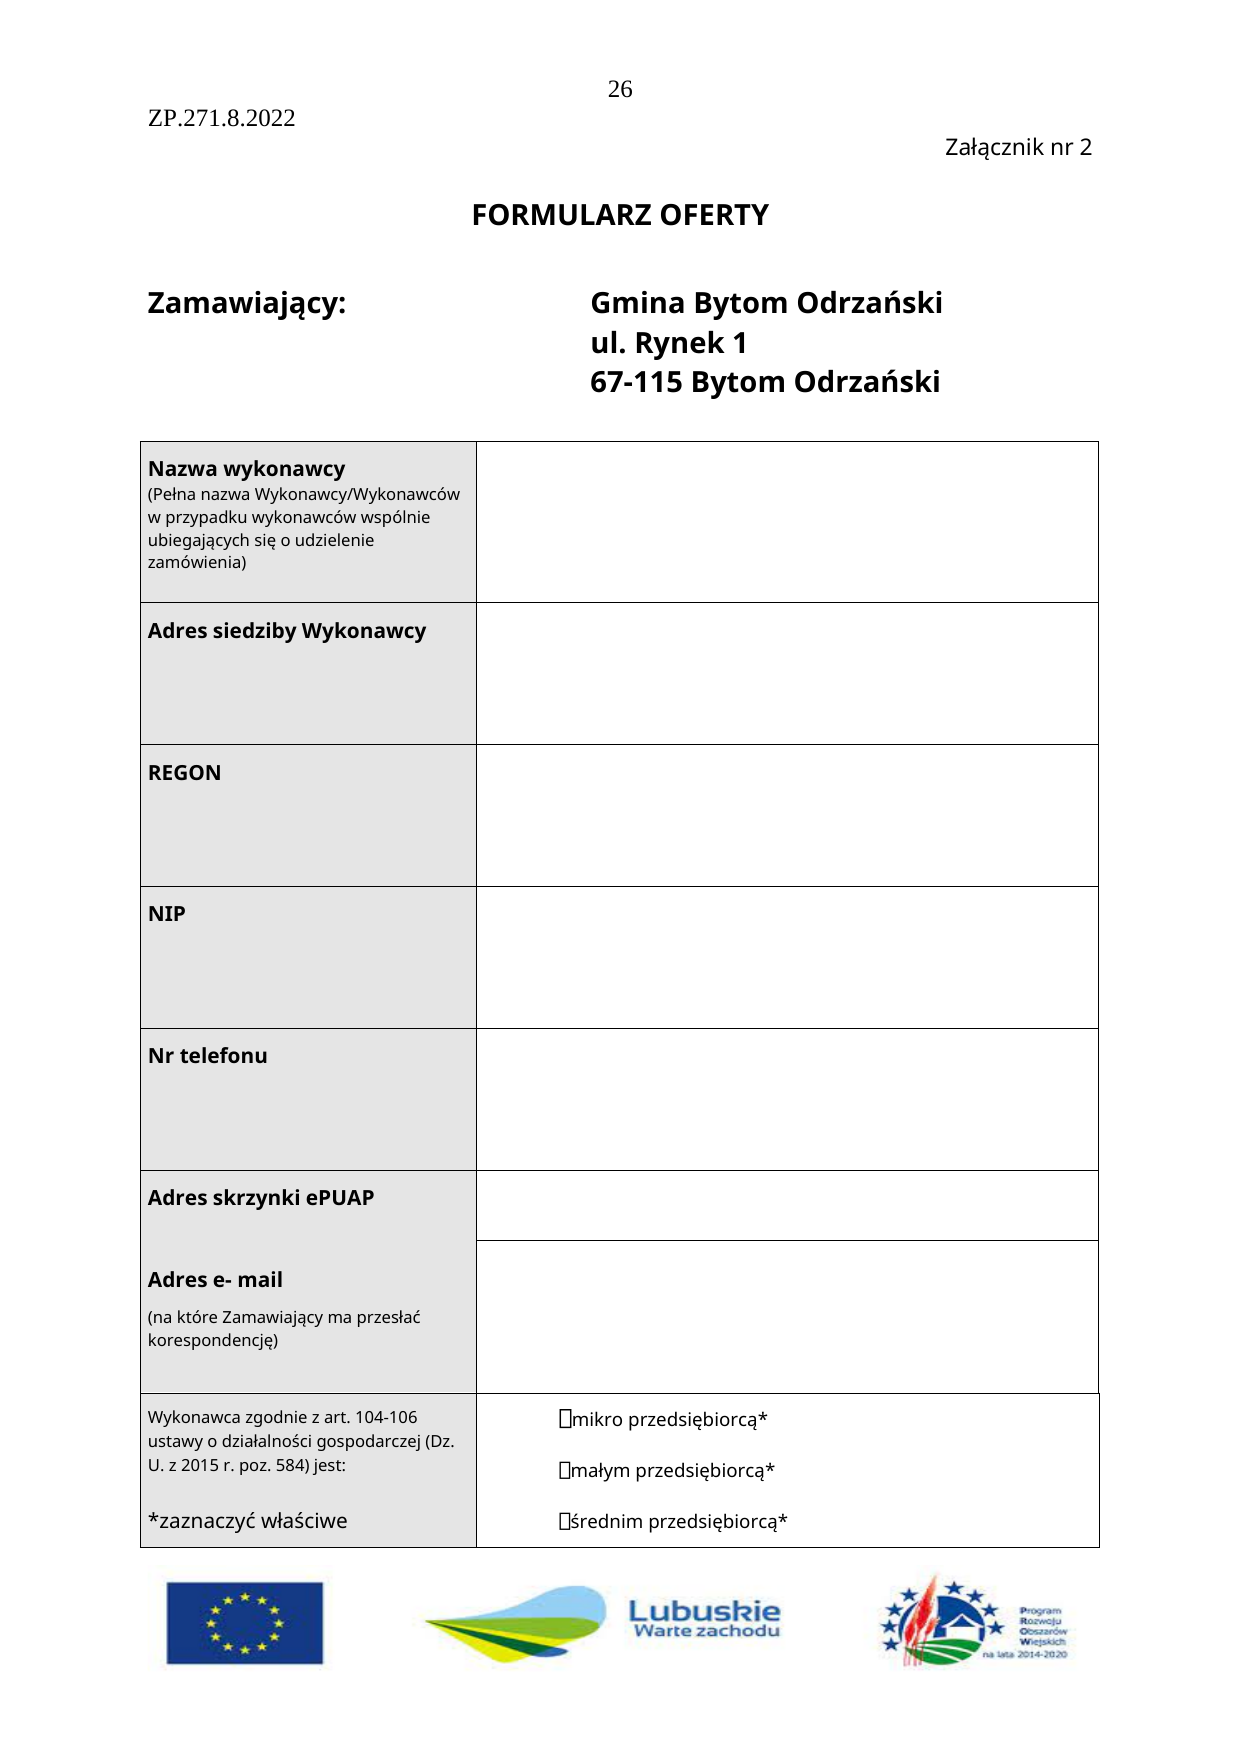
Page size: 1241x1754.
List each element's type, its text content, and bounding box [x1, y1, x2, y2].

table_cell [477, 1029, 1098, 1170]
table_cell Adres skrzynki ePUAP Adres e- mail (na które Zamawiający ma przesłać korespondencję) [141, 1171, 476, 1392]
table_cell [477, 1241, 1098, 1392]
table_cell REGON [141, 745, 476, 886]
table_cell Wykonawca zgodnie z art. 104-106 ustawy o działalności gospodarczej (Dz. U. z 2015 r. poz. 584) jest: *zaznaczyć właściwe [141, 1394, 476, 1547]
text FORMULARZ OFERTY [148, 194, 1092, 233]
table_cell [477, 1171, 1098, 1240]
picture [147, 1565, 1093, 1681]
table_cell [477, 887, 1098, 1028]
table_cell [477, 745, 1098, 886]
table_header Nazwa wykonawcy (Pełna nazwa Wykonawcy/Wykonawców w przypadku wykonawców wspólnie ubiegających się o udzielenie zamówienia) [141, 442, 476, 602]
table_header [477, 442, 1098, 602]
list Zamawiający: Gmina Bytom Odrzański [148, 282, 1092, 322]
table_cell Nr telefonu [141, 1029, 476, 1170]
text Załącznik nr 2 [148, 131, 1092, 163]
table_cell [477, 603, 1098, 744]
list 67-115 Bytom Odrzański [540, 362, 1092, 401]
list ul. Rynek 1 [148, 322, 1092, 362]
table_cell NIP [141, 887, 476, 1028]
table_cell Adres siedziby Wykonawcy [141, 603, 476, 744]
